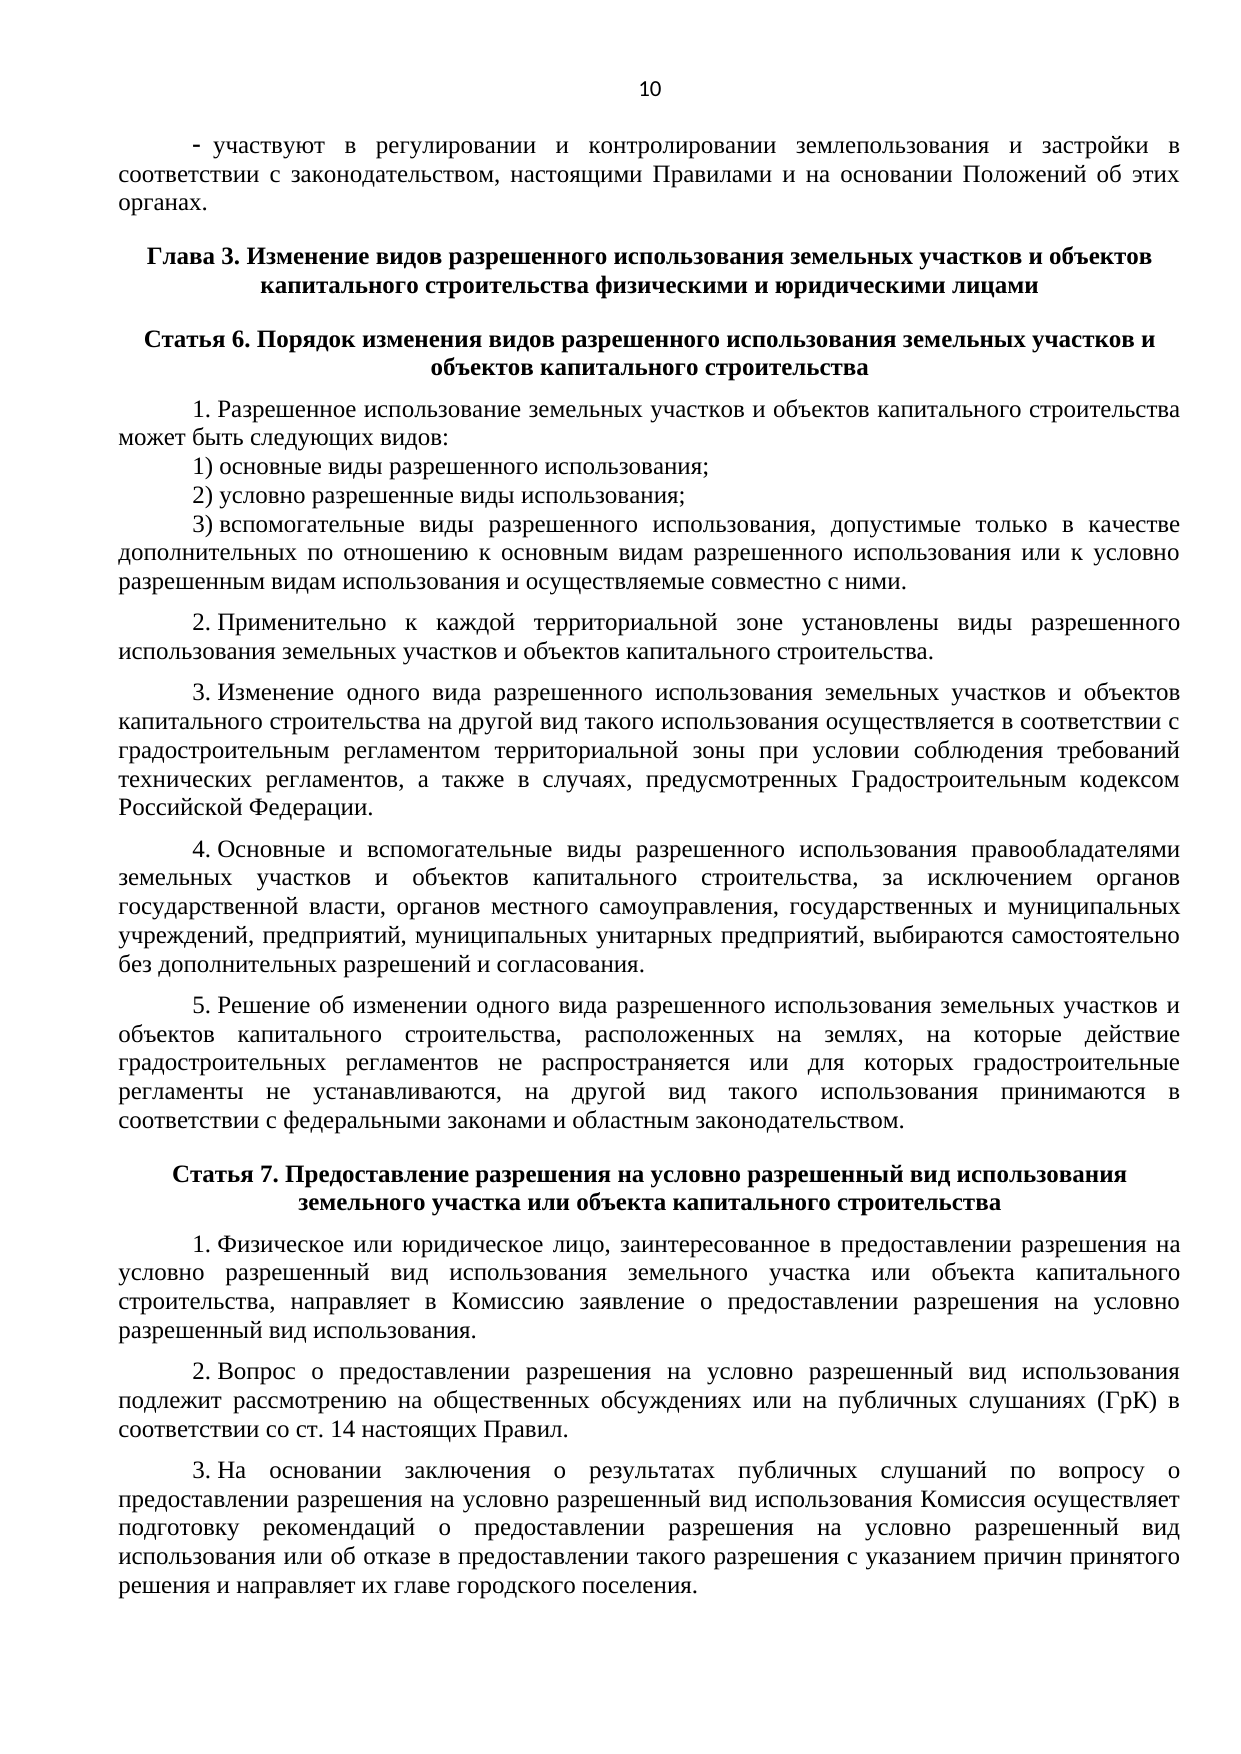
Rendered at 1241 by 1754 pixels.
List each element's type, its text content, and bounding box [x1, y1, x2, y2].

list основные виды разрешенного использования; [118, 451, 1181, 480]
list Изменение одного вида разрешенного использования земельных участков и объектов капитального строительства на другой вид такого использования осуществляется в соответствии с градостроительным регламентом территориальной зоны при условии соблюдения требований технических регламентов, а также в случаях, предусмотренных Градостроительным кодексом Российской Федерации. [118, 677, 1181, 821]
list Изменение видов разрешенного использования земельных участков и объектов капитального строительства физическими и юридическими лицами [118, 241, 1181, 299]
list Разрешенное использование земельных участков и объектов капитального строительства может быть следующих видов: [118, 394, 1181, 451]
list условно разрешенные виды использования; [118, 480, 1181, 509]
list Решение об изменении одного вида разрешенного использования земельных участков и объектов капитального строительства, расположенных на землях, на которые действие градостроительных регламентов не распространяется или для которых градостроительные регламенты не устанавливаются, на другой вид такого использования принимаются в соответствии с федеральными законами и областным законодательством. [118, 990, 1181, 1134]
list Применительно к каждой территориальной зоне установлены виды разрешенного использования земельных участков и объектов капитального строительства. [118, 607, 1181, 665]
list На основании заключения о результатах публичных слушаний по вопросу о предоставлении разрешения на условно разрешенный вид использования Комиссия осуществляет подготовку рекомендаций о предоставлении разрешения на условно разрешенный вид использования или об отказе в предоставлении такого разрешения с указанием причин принятого решения и направляет их главе городского поселения. [118, 1455, 1181, 1599]
list Вопрос о предоставлении разрешения на условно разрешенный вид использования подлежит рассмотрению на общественных обсуждениях или на публичных слушаниях (ГрК) в соответствии со ст. 14 настоящих Правил. [118, 1356, 1181, 1442]
list Основные и вспомогательные виды разрешенного использования правообладателями земельных участков и объектов капитального строительства, за исключением органов государственной власти, органов местного самоуправления, государственных и муниципальных учреждений, предприятий, муниципальных унитарных предприятий, выбираются самостоятельно без дополнительных разрешений и согласования. [118, 834, 1181, 977]
list Физическое или юридическое лицо, заинтересованное в предоставлении разрешения на условно разрешенный вид использования земельного участка или объекта капитального строительства, направляет в Комиссию заявление о предоставлении разрешения на условно разрешенный вид использования. [118, 1229, 1181, 1344]
list Предоставление разрешения на условно разрешенный вид использования земельного участка или объекта капитального строительства [118, 1159, 1181, 1216]
list участвуют в регулировании и контролировании землепользования и застройки в соответствии с законодательством, настоящими Правилами и на основании Положений об этих органах. [118, 130, 1181, 216]
list вспомогательные виды разрешенного использования, допустимые только в качестве дополнительных по отношению к основным видам разрешенного использования или к условно разрешенным видам использования и осуществляемые совместно с ними. [118, 509, 1181, 595]
list Порядок изменения видов разрешенного использования земельных участков и объектов капитального строительства [118, 324, 1181, 381]
